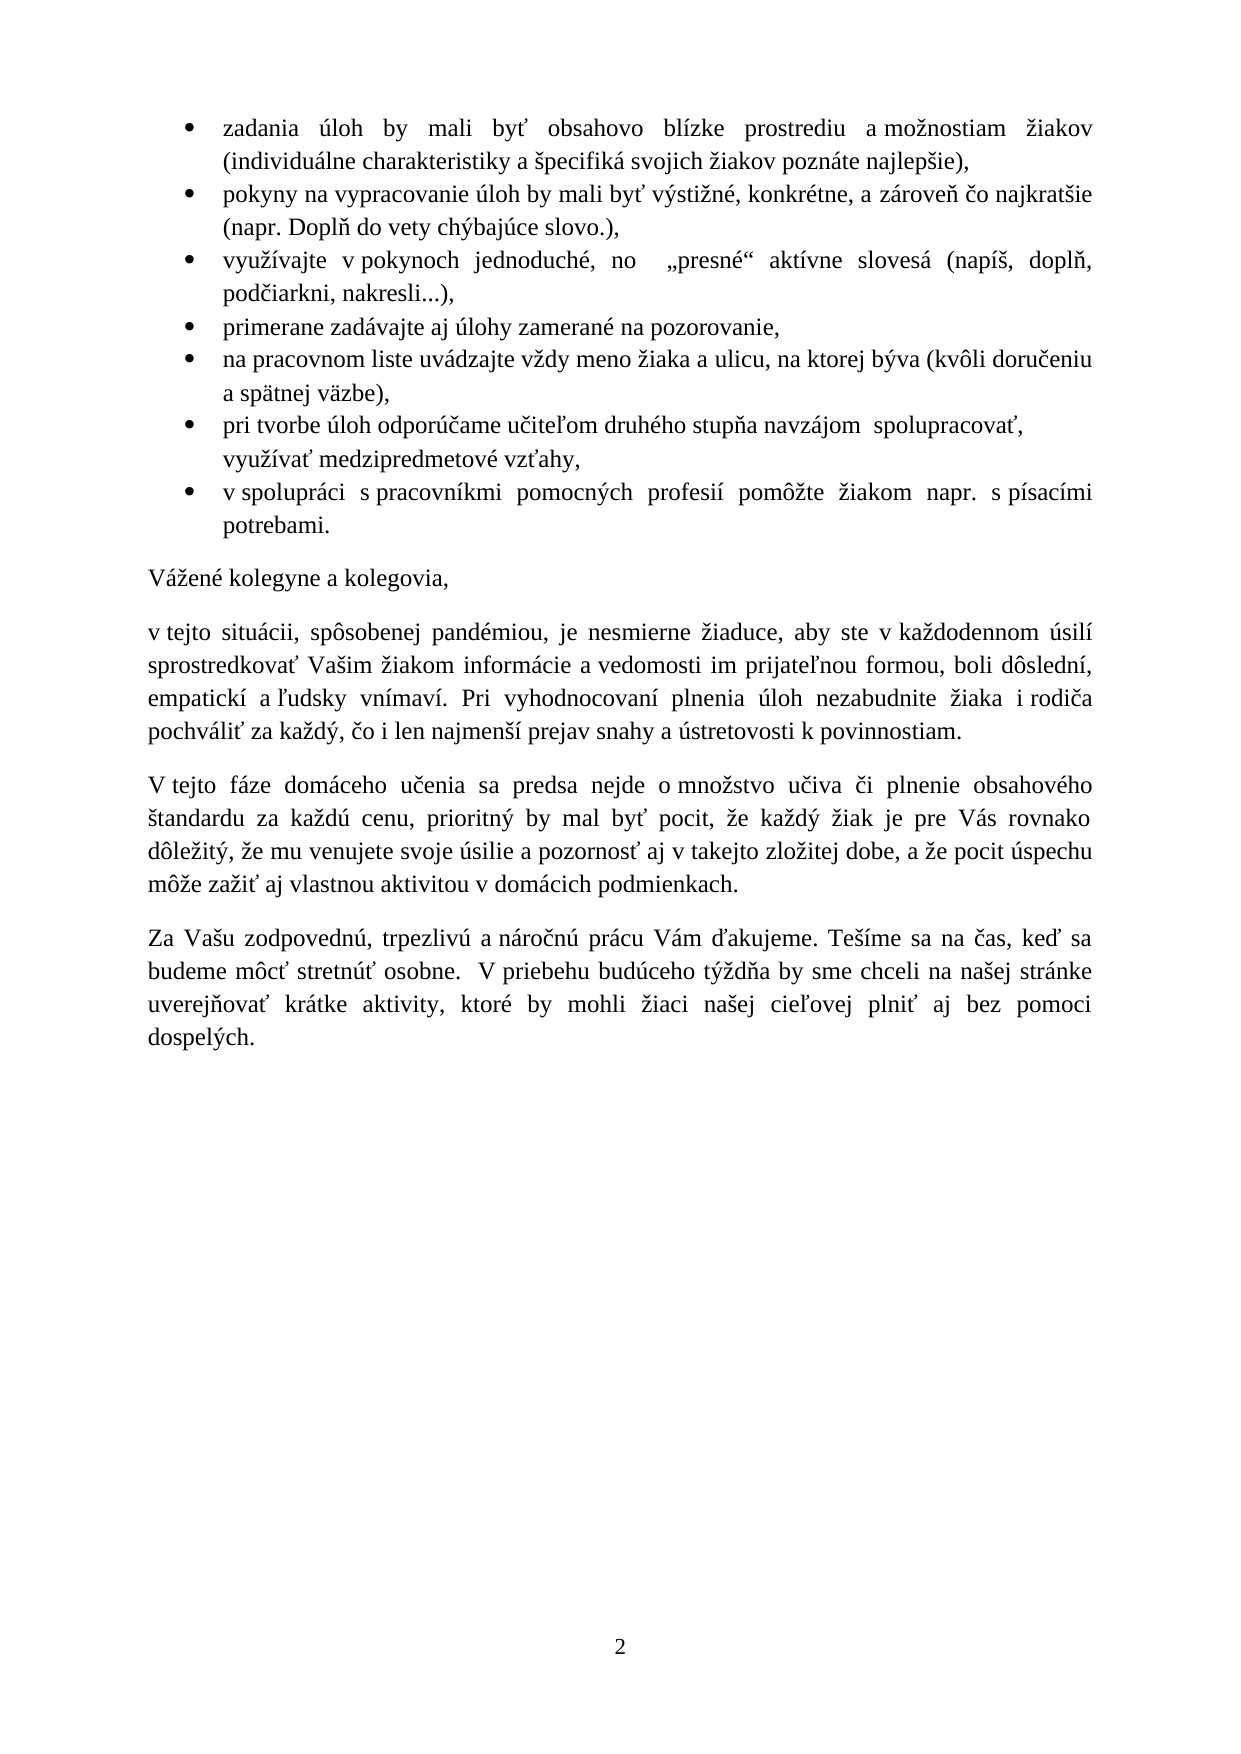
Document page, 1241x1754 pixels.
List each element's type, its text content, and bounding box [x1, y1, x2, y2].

list na pracovnom liste uvádzajte vždy meno žiaka a ulicu, na ktorej býva (kvôli doručeniu a spätnej väzbe), [185, 344, 1093, 406]
list využívajte v pokynoch jednoduché, no „presné“ aktívne slovesá (napíš, doplň, podčiarkni, nakresli...), [185, 246, 1093, 307]
list pokyny na vypracovanie úloh by mali byť výstižné, konkrétne, a zároveň čo najkratšie (napr. Doplň do vety chýbajúce slovo.), [185, 179, 1093, 241]
text v tejto situácii, spôsobenej pandémiou, je nesmierne žiaduce, aby ste v každodennom úsilí sprostredkovať Vašim žiakom informácie a vedomosti im prijateľnou formou, boli dôslední, empatickí a ľudsky vnímaví. Pri vyhodnocovaní plnenia úloh nezabudnite žiaka i rodiča pochváliť za každý, čo i len najmenší prejav snahy a ústretovosti k povinnostiam. [148, 617, 1093, 745]
list zadania úloh by mali byť obsahovo blízke prostrediu a možnostiam žiakov (individuálne charakteristiky a špecifiká svojich žiakov poznáte najlepšie), [185, 113, 1093, 175]
list pri tvorbe úloh odporúčame učiteľom druhého stupňa navzájom spolupracovať, využívať medzipredmetové vzťahy, [185, 411, 1093, 472]
text Vážené kolegyne a kolegovia, [148, 563, 1093, 592]
list primerane zadávajte aj úlohy zamerané na pozorovanie, [185, 312, 1093, 340]
text V tejto fáze domáceho učenia sa predsa nejde o množstvo učiva či plnenie obsahového štandardu za každú cenu, prioritný by mal byť pocit, že každý žiak je pre Vás rovnako dôležitý, že mu venujete svoje úsilie a pozornosť aj v takejto zložitej dobe, a že pocit úspechu môže zažiť aj vlastnou aktivitou v domácich podmienkach. [148, 770, 1093, 898]
list v spolupráci s pracovníkmi pomocných profesií pomôžte žiakom napr. s písacími potrebami. [185, 477, 1093, 538]
text Za Vašu zodpovednú, trpezlivú a náročnú prácu Vám ďakujeme. Tešíme sa na čas, keď sa budeme môcť stretnúť osobne. V priebehu budúceho týždňa by sme chceli na našej stránke uverejňovať krátke aktivity, ktoré by mohli žiaci našej cieľovej plniť aj bez pomoci dospelých. [148, 923, 1093, 1051]
